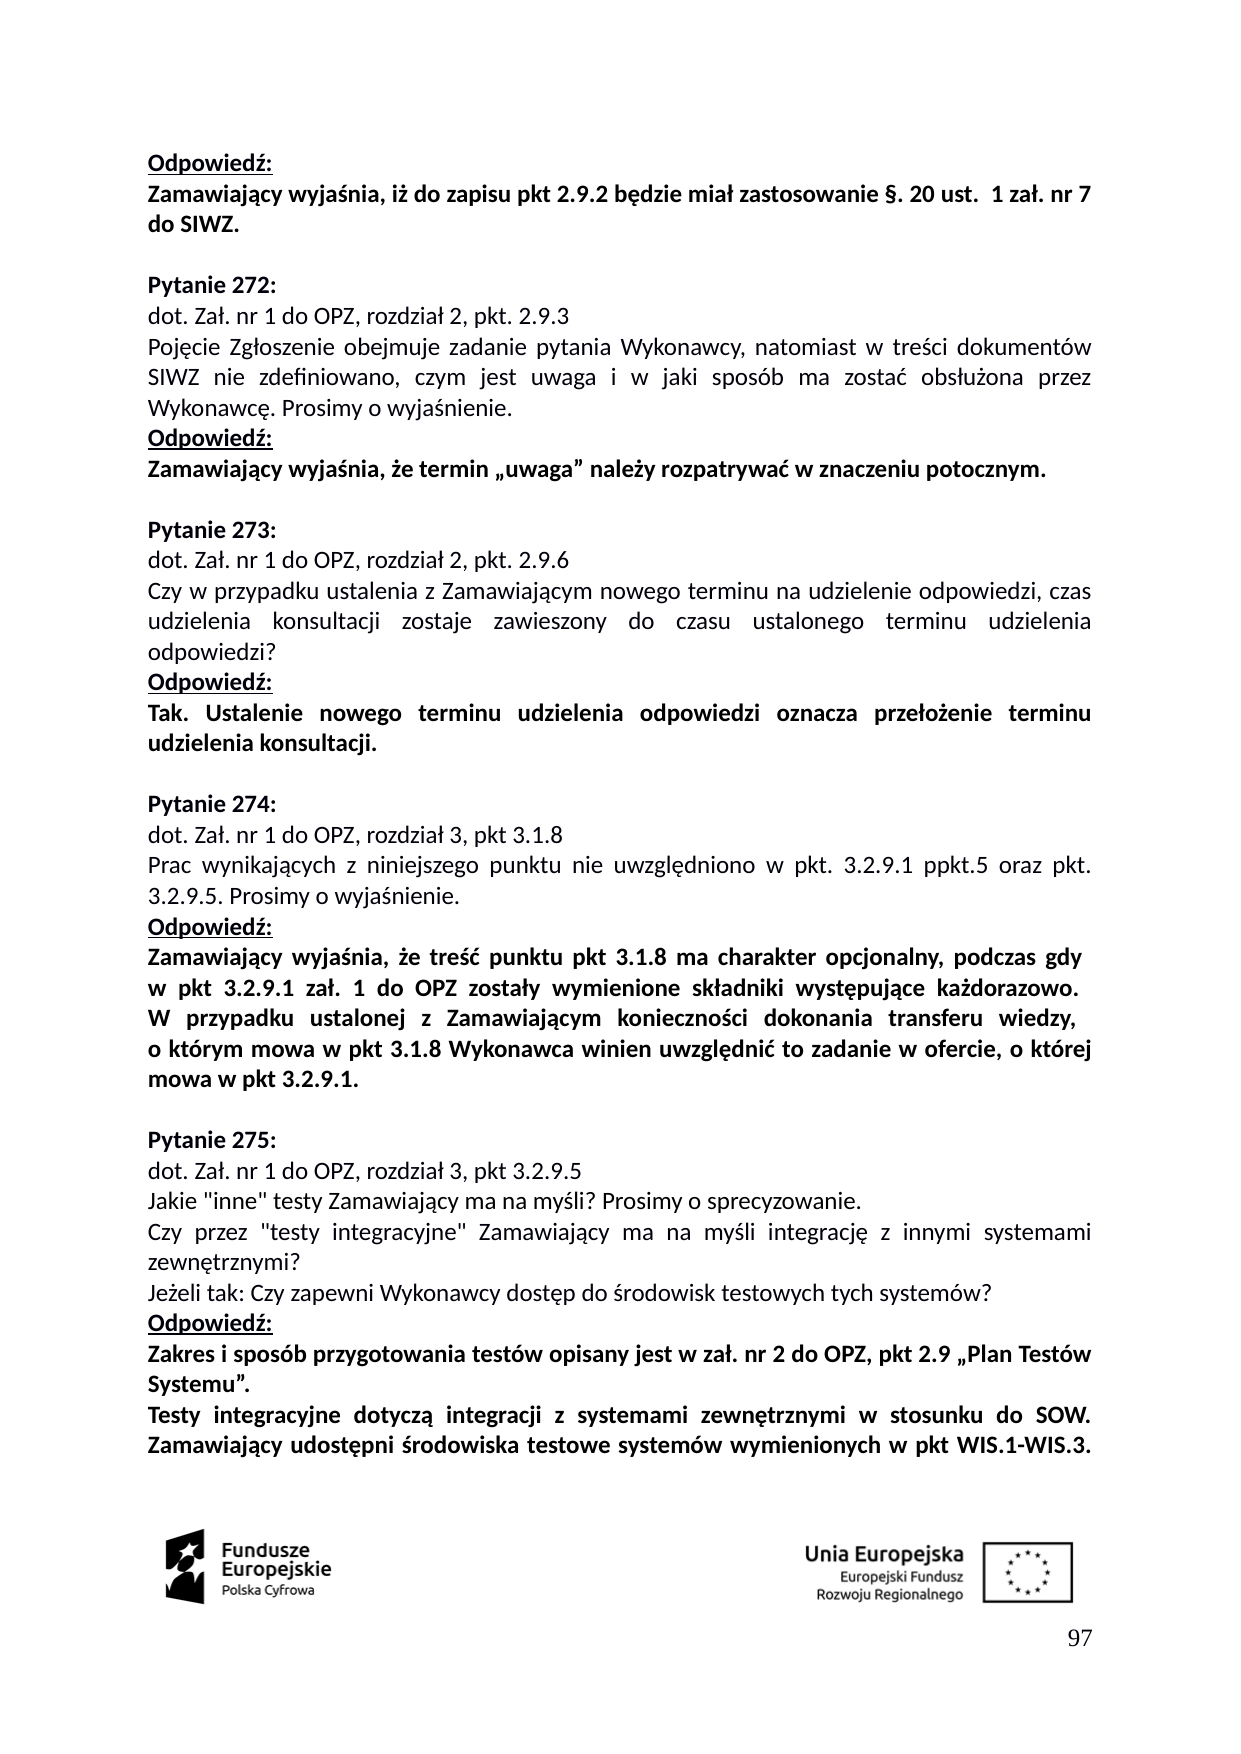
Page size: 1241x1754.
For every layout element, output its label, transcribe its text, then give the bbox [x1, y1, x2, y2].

text dot. Zał. nr 1 do OPZ, rozdział 3, pkt 3.2.9.5 [148, 1155, 1093, 1185]
picture [147, 1510, 350, 1623]
text Pytanie 273: [148, 514, 1093, 544]
text dot. Zał. nr 1 do OPZ, rozdział 2, pkt. 2.9.6 [148, 544, 1093, 575]
text Prac wynikających z niniejszego punktu nie uwzględniono w pkt. 3.2.9.1 ppkt.5 oraz pkt. 3.2.9.5. Prosimy o wyjaśnienie. [148, 849, 1093, 911]
text Pytanie 274: [148, 788, 1093, 819]
text Odpowiedź: Zamawiający wyjaśnia, że termin „uwaga” należy rozpatrywać w znaczeniu potocznym. [148, 422, 1093, 483]
text Jeżeli tak: Czy zapewni Wykonawcy dostęp do środowisk testowych tych systemów? [148, 1277, 1093, 1307]
text Jakie "inne" testy Zamawiający ma na myśli? Prosimy o sprecyzowanie. [148, 1185, 1093, 1216]
text Czy w przypadku ustalenia z Zamawiającym nowego terminu na udzielenie odpowiedzi, czas udzielenia konsultacji zostaje zawieszony do czasu ustalonego terminu udzielenia odpowiedzi? [148, 575, 1093, 666]
text Pytanie 272: [148, 270, 1093, 300]
text Odpowiedź: Zamawiający wyjaśnia, iż do zapisu pkt 2.9.2 będzie miał zastosowanie §. 20 ust. 1 zał. nr 7 do SIWZ. [148, 148, 1093, 239]
picture [786, 1522, 1093, 1623]
text Odpowiedź: Zamawiający wyjaśnia, że treść punktu pkt 3.1.8 ma charakter opcjonalny, podczas gdy w pkt 3.2.9.1 zał. 1 do OPZ zostały wymienione składniki występujące każdorazowo. W przypadku ustalonej z Zamawiającym konieczności dokonania transferu wiedzy, o którym mowa w pkt 3.1.8 Wykonawca winien uwzględnić to zadanie w ofercie, o której mowa w pkt 3.2.9.1. [148, 911, 1093, 1094]
text Pojęcie Zgłoszenie obejmuje zadanie pytania Wykonawcy, natomiast w treści dokumentów SIWZ nie zdefiniowano, czym jest uwaga i w jaki sposób ma zostać obsłużona przez Wykonawcę. Prosimy o wyjaśnienie. [148, 331, 1093, 422]
text dot. Zał. nr 1 do OPZ, rozdział 2, pkt. 2.9.3 [148, 300, 1093, 331]
text Odpowiedź: Zakres i sposób przygotowania testów opisany jest w zał. nr 2 do OPZ, pkt 2.9 „Plan Testów Systemu”. [148, 1307, 1093, 1399]
text Czy przez "testy integracyjne" Zamawiający ma na myśli integrację z innymi systemami zewnętrznymi? [148, 1216, 1093, 1277]
text dot. Zał. nr 1 do OPZ, rozdział 3, pkt 3.1.8 [148, 819, 1093, 849]
text Odpowiedź: Tak. Ustalenie nowego terminu udzielenia odpowiedzi oznacza przełożenie terminu udzielenia konsultacji. [148, 666, 1093, 758]
text Pytanie 275: [148, 1124, 1093, 1155]
